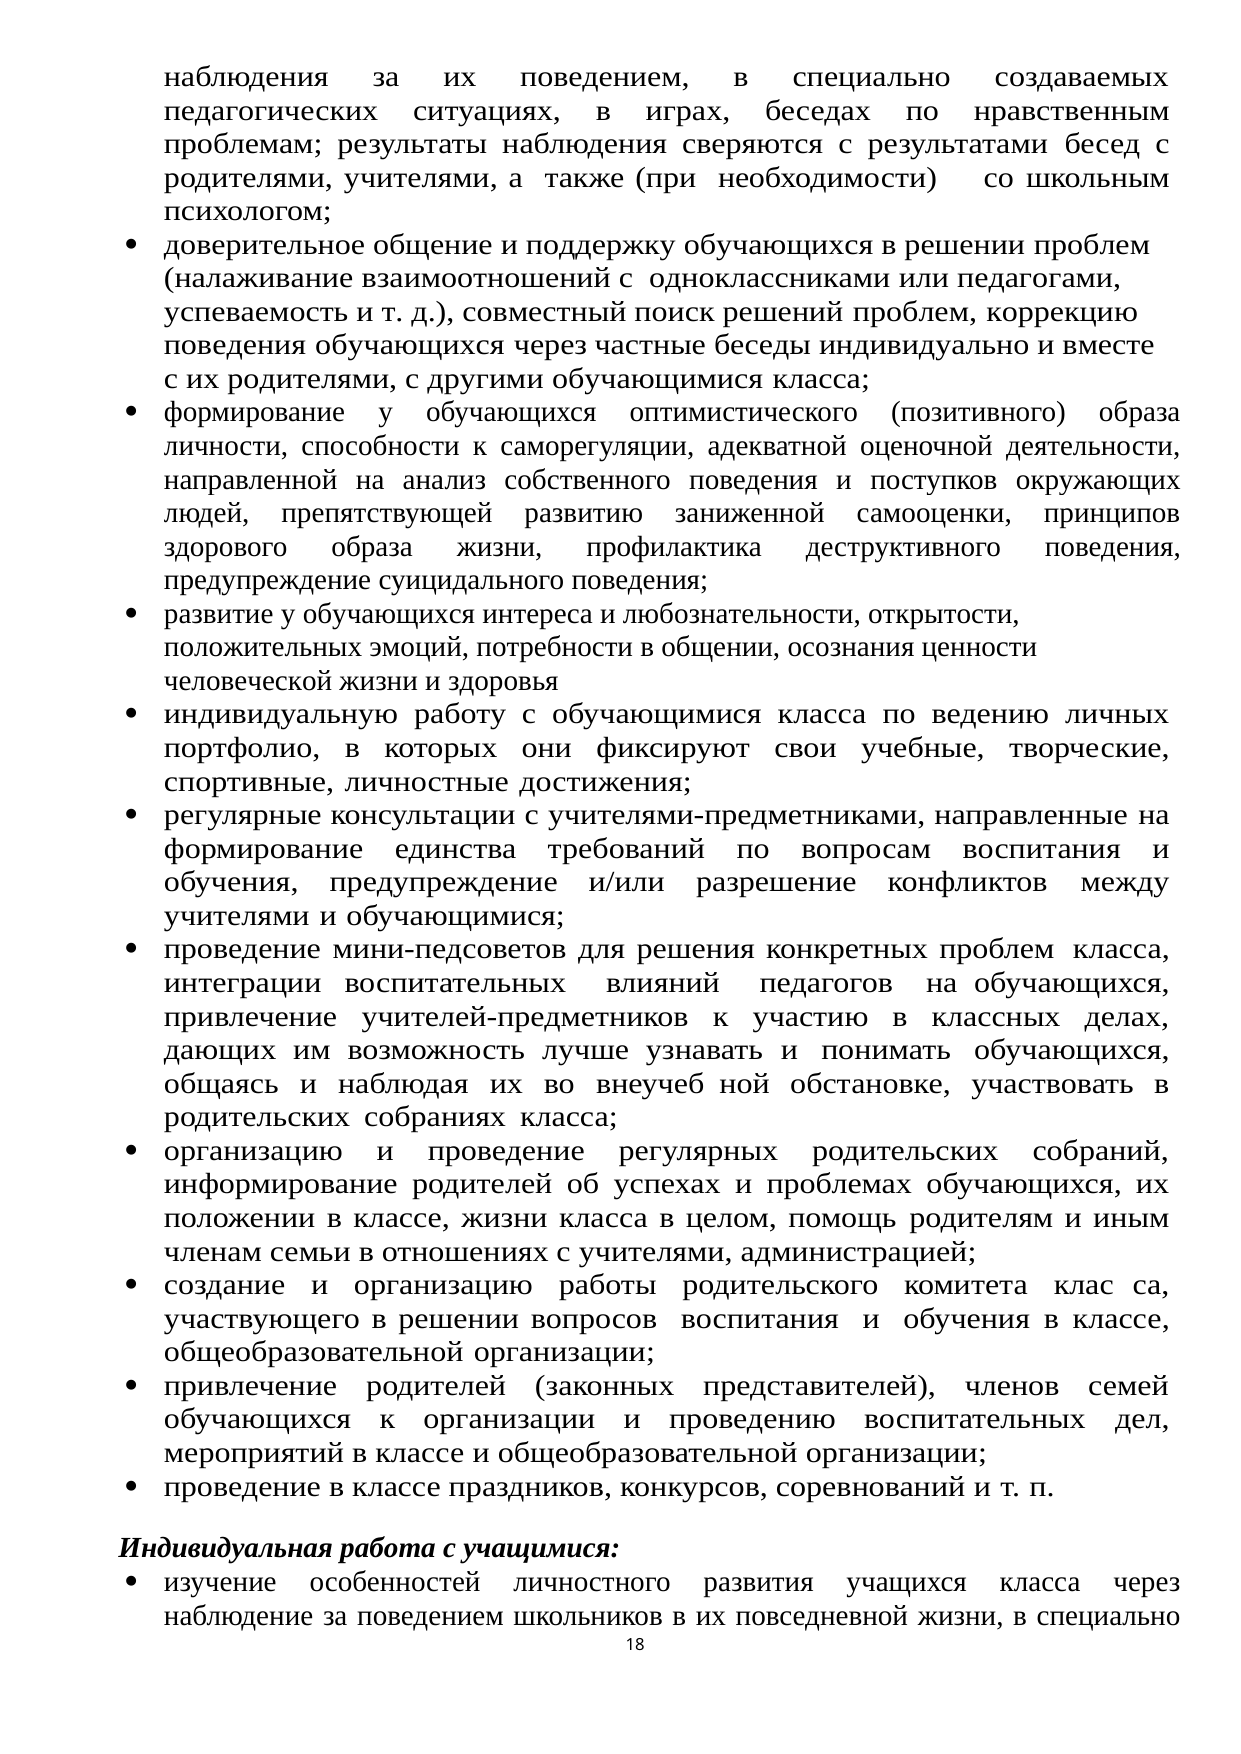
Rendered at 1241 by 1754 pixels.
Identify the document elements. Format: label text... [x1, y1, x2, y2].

text Индивидуальная работа с учащимися: [118, 1530, 1181, 1564]
list создание и организацию работы родительского комитета клас са, участвующего в решении вопросов воспитания и обучения в классе, общеобразовательной организации; [126, 1267, 1169, 1368]
list организацию и проведение регулярных родительских собраний, информирование родителей об успехах и проблемах обучающихся, их положении в классе, жизни класса в целом, помощь родителям и иным членам семьи в отношениях с учителями, администрацией; [126, 1133, 1169, 1267]
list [126, 59, 1169, 227]
list доверительное общение и поддержку обучающихся в решении проблем (налаживание взаимоотношений с одноклассниками или педагогами, успеваемость и т. д.), совместный поиск решений проблем, коррекцию поведения обучающихся через частные беседы индивидуально и вместе с их родителями, с другими обучающимися класса; [126, 227, 1169, 394]
list развитие у обучающихся интереса и любознательности, открытости, положительных эмоций, потребности в общении, осознания ценности человеческой жизни и здоровья [126, 596, 1169, 697]
list проведение мини-педсоветов для решения конкретных проблем класса, интеграции воспитательных влияний педагогов на обучающихся, привлечение учителей-предметников к участию в классных делах, дающих им возможность лучше узнавать и понимать обучающихся, общаясь и наблюдая их во внеучеб ной обстановке, участвовать в родительских собраниях класса; [126, 932, 1169, 1133]
list формирование у обучающихся оптимистического (позитивного) образа личности, способности к саморегуляции, адекватной оценочной деятельности, направленной на анализ собственного поведения и поступков окружающих людей, препятствующей развитию заниженной самооценки, принципов здорового образа жизни, профилактика деструктивного поведения, предупреждение суицидального поведения; [126, 394, 1181, 596]
list индивидуальную работу с обучающимися класса по ведению личных портфолио, в которых они фиксируют свои учебные, творческие, спортивные, личностные достижения; [126, 697, 1169, 797]
list привлечение родителей (законных представителей), членов семей обучающихся к организации и проведению воспитательных дел, мероприятий в классе и общеобразовательной организации; [126, 1368, 1169, 1469]
list проведение в классе праздников, конкурсов, соревнований и т. п. [126, 1469, 1169, 1502]
list регулярные консультации с учителями-предметниками, направленные на формирование единства требований по вопросам воспитания и обучения, предупреждение и/или разрешение конфликтов между учителями и обучающимися; [126, 797, 1169, 932]
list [126, 1564, 1181, 1631]
